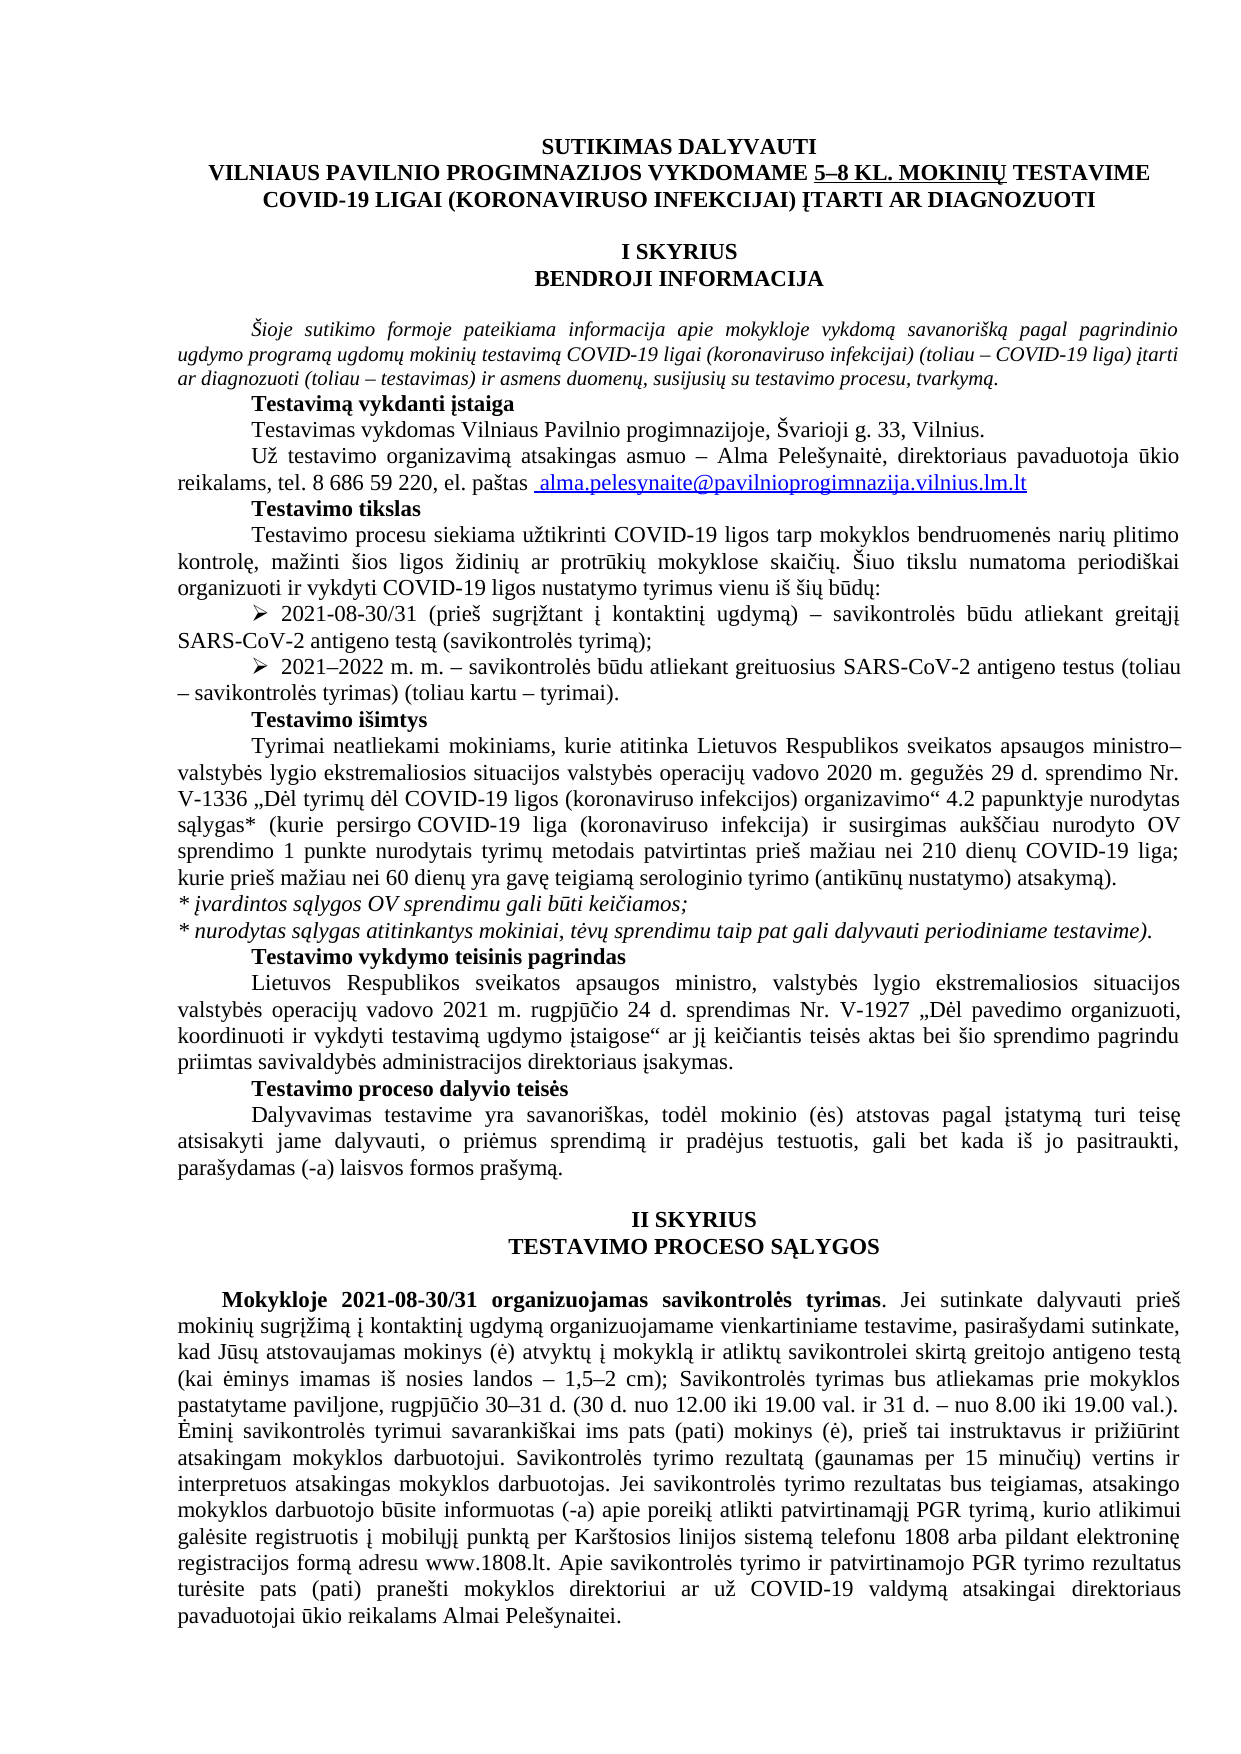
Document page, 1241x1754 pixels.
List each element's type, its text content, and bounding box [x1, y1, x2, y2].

list 2021-08-30/31 (prieš sugrįžtant į kontaktinį ugdymą) – savikontrolės būdu atliekant greitąjį SARS-CoV-2 antigeno testą (savikontrolės tyrimą); [177, 600, 1181, 653]
text Testavimas vykdomas Vilniaus Pavilnio progimnazijoje, Švarioji g. 33, Vilnius. [177, 416, 1181, 442]
text Tyrimai neatliekami mokiniams, kurie atitinka Lietuvos Respublikos sveikatos apsaugos ministro–valstybės lygio ekstremaliosios situacijos valstybės operacijų vadovo 2020 m. gegužės 29 d. sprendimo Nr. V-1336 „Dėl tyrimų dėl COVID-19 ligos (koronaviruso infekcijos) organizavimo“ 4.2 papunktyje nurodytas sąlygas* (kurie persirgo COVID-19 liga (koronaviruso infekcija) ir susirgimas aukščiau nurodyto OV sprendimo 1 punkte nurodytais tyrimų metodais patvirtintas prieš mažiau nei 210 dienų COVID-19 liga; kurie prieš mažiau nei 60 dienų yra gavę teigiamą serologinio tyrimo (antikūnų nustatymo) atsakymą). [177, 732, 1181, 890]
text TESTAVIMO PROCESO SĄLYGOS [177, 1233, 1181, 1259]
text SUTIKIMAS DALYVAUTI [177, 133, 1181, 159]
text Dalyvavimas testavime yra savanoriškas, todėl mokinio (ės) atstovas pagal įstatymą turi teisę atsisakyti jame dalyvauti, o priėmus sprendimą ir pradėjus testuotis, gali bet kada iš jo pasitraukti, parašydamas (-a) laisvos formos prašymą. [177, 1101, 1181, 1180]
text Testavimą vykdanti įstaiga [177, 389, 1181, 416]
text Už testavimo organizavimą atsakingas asmuo – Alma Pelešynaitė, direktoriaus pavaduotoja ūkio reikalams, tel. 8 686 59 220, el. paštas alma.pelesynaite@pavilnioprogimnazija.vilnius.lm.lt [177, 442, 1181, 495]
list 2021–2022 m. m. – savikontrolės būdu atliekant greituosius SARS-CoV-2 antigeno testus (toliau – savikontrolės tyrimas) (toliau kartu – tyrimai). [177, 653, 1181, 706]
text Testavimo tikslas [177, 495, 1181, 521]
text Mokykloje 2021-08-30/31 organizuojamas savikontrolės tyrimas. Jei sutinkate dalyvauti prieš mokinių sugrįžimą į kontaktinį ugdymą organizuojamame vienkartiniame testavime, pasirašydami sutinkate, kad Jūsų atstovaujamas mokinys (ė) atvyktų į mokyklą ir atliktų savikontrolei skirtą greitojo antigeno testą (kai ėminys imamas iš nosies landos – 1,5–2 cm); Savikontrolės tyrimas bus atliekamas prie mokyklos pastatytame paviljone, rugpjūčio 30–31 d. (30 d. nuo 12.00 iki 19.00 val. ir 31 d. – nuo 8.00 iki 19.00 val.). Ėminį savikontrolės tyrimui savarankiškai ims pats (pati) mokinys (ė), prieš tai instruktavus ir prižiūrint atsakingam mokyklos darbuotojui. Savikontrolės tyrimo rezultatą (gaunamas per 15 minučių) vertins ir interpretuos atsakingas mokyklos darbuotojas. Jei savikontrolės tyrimo rezultatas bus teigiamas, atsakingo mokyklos darbuotojo būsite informuotas (-a) apie poreikį atlikti patvirtinamąjį PGR tyrimą, kurio atlikimui galėsite registruotis į mobilųjį punktą per Karštosios linijos sistemą telefonu 1808 arba pildant elektroninę registracijos formą adresu www.1808.lt. Apie savikontrolės tyrimo ir patvirtinamojo PGR tyrimo rezultatus turėsite pats (pati) pranešti mokyklos direktoriui ar už COVID-19 valdymą atsakingai direktoriaus pavaduotojai ūkio reikalams Almai Pelešynaitei. [177, 1286, 1181, 1628]
text * įvardintos sąlygos OV sprendimu gali būti keičiamos; [177, 890, 1181, 917]
text Lietuvos Respublikos sveikatos apsaugos ministro, valstybės lygio ekstremaliosios situacijos valstybės operacijų vadovo 2021 m. rugpjūčio 24 d. sprendimas Nr. V-1927 „Dėl pavedimo organizuoti, koordinuoti ir vykdyti testavimą ugdymo įstaigose“ ar jį keičiantis teisės aktas bei šio sprendimo pagrindu priimtas savivaldybės administracijos direktoriaus įsakymas. [177, 969, 1181, 1075]
text Testavimo procesu siekiama užtikrinti COVID-19 ligos tarp mokyklos bendruomenės narių plitimo kontrolę, mažinti šios ligos židinių ar protrūkių mokyklose skaičių. Šiuo tikslu numatoma periodiškai organizuoti ir vykdyti COVID-19 ligos nustatymo tyrimus vienu iš šių būdų: [177, 521, 1181, 600]
text BENDROJI INFORMACIJA [177, 265, 1181, 291]
text Testavimo vykdymo teisinis pagrindas [177, 943, 1181, 969]
text VILNIAUS PAVILNIO PROGIMNAZIJOS VYKDOMAME 5–8 KL. MOKINIŲ TESTAVIME COVID-19 LIGAI (KORONAVIRUSO INFEKCIJAI) ĮTARTI AR DIAGNOZUOTI [177, 159, 1181, 212]
text II SKYRIUS [177, 1207, 1181, 1233]
text I SKYRIUS [177, 238, 1181, 265]
text Šioje sutikimo formoje pateikiama informacija apie mokykloje vykdomą savanorišką pagal pagrindinio ugdymo programą ugdomų mokinių testavimą COVID-19 ligai (koronaviruso infekcijai) (toliau – COVID-19 liga) įtarti ar diagnozuoti (toliau – testavimas) ir asmens duomenų, susijusių su testavimo procesu, tvarkymą. [177, 317, 1181, 389]
text * nurodytas sąlygas atitinkantys mokiniai, tėvų sprendimu taip pat gali dalyvauti periodiniame testavime). [177, 917, 1181, 943]
text Testavimo išimtys [177, 706, 1181, 732]
text Testavimo proceso dalyvio teisės [177, 1075, 1181, 1101]
